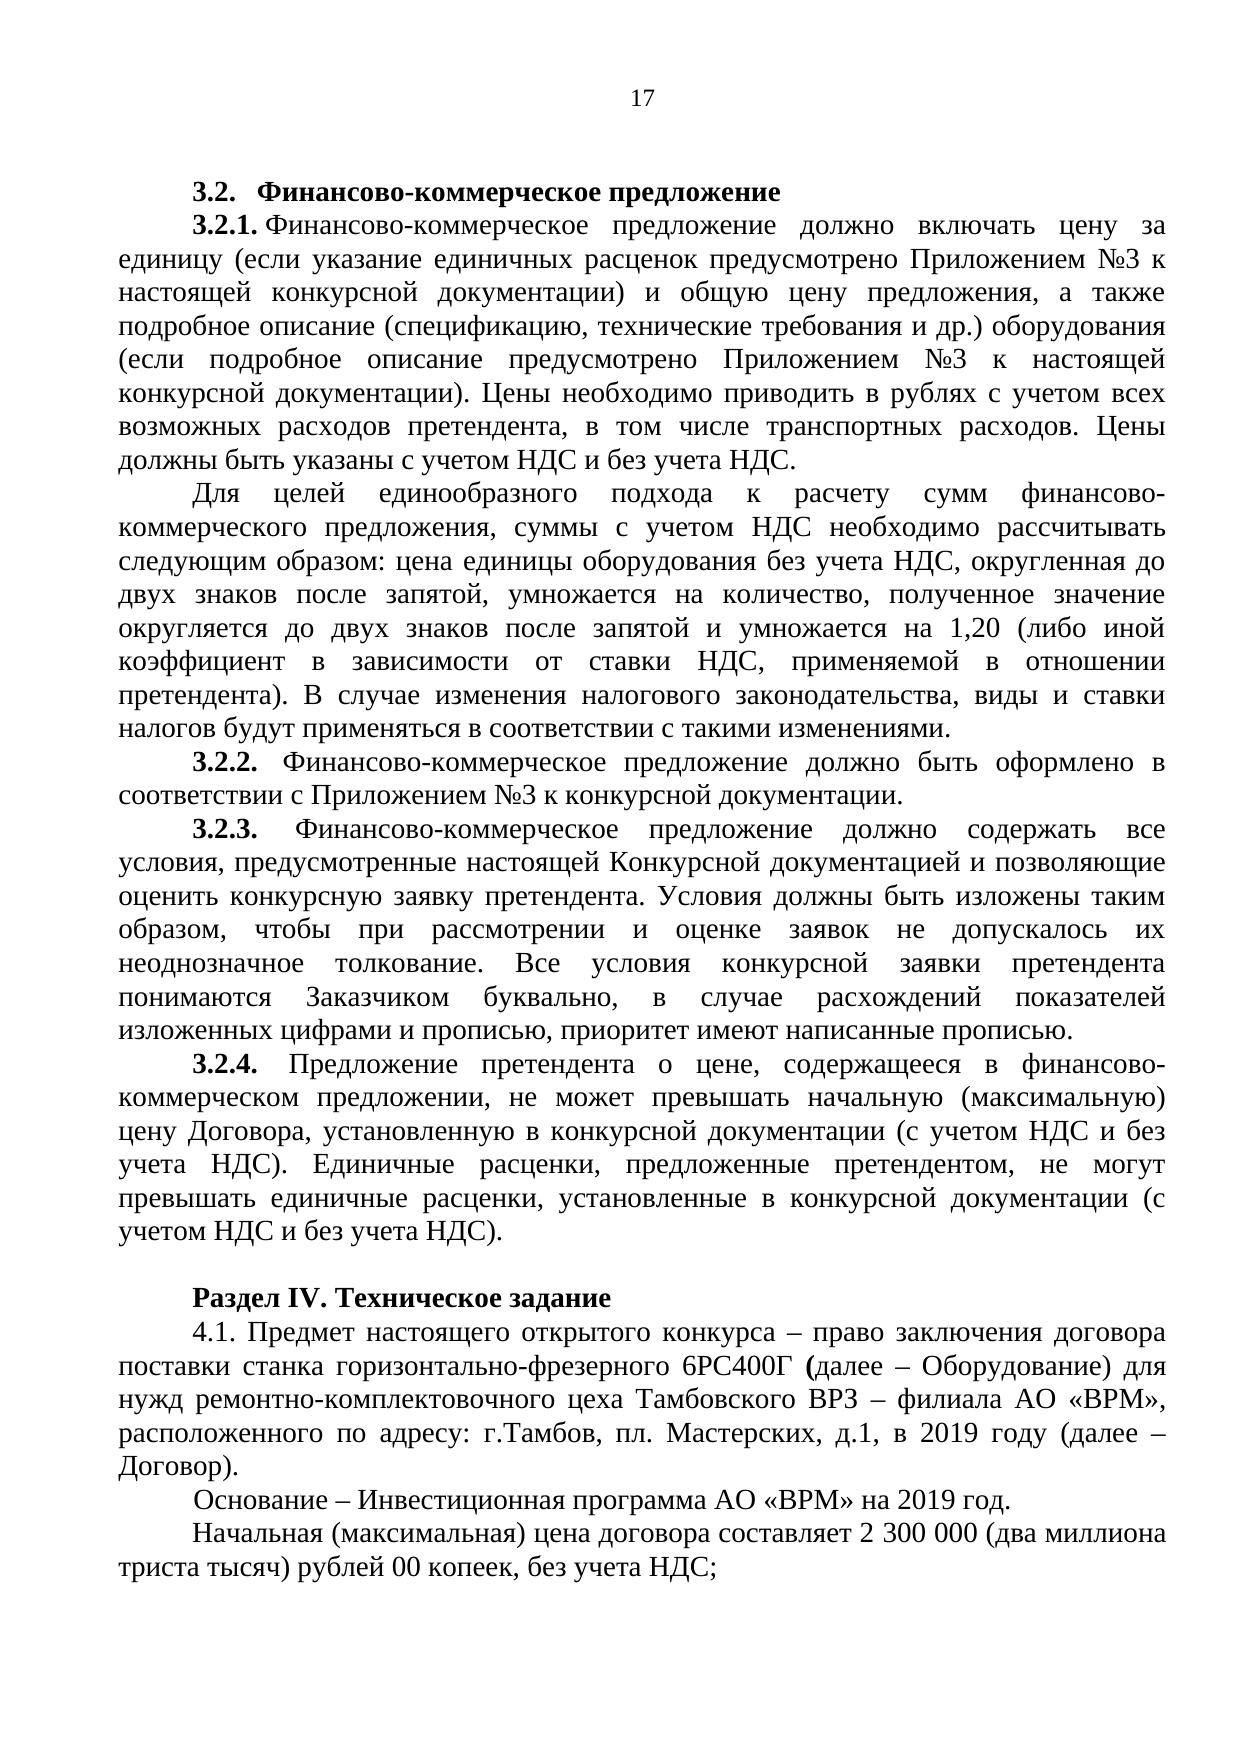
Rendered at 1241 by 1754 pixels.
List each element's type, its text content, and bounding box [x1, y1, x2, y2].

text Раздел IV. Техническое задание [118, 1281, 1167, 1314]
text 4.1. Предмет настоящего открытого конкурса – право заключения договора поставки станка горизонтально-фрезерного 6РС400Г (далее – Оборудование) для нужд ремонтно-комплектовочного цеха Тамбовского ВРЗ – филиала АО «ВРМ», расположенного по адресу: г.Тамбов, пл. Мастерских, д.1, в 2019 году (далее – Договор). [118, 1314, 1167, 1482]
text Основание – Инвестиционная программа АО «ВРМ» на 2019 год. [118, 1482, 1167, 1515]
list Финансово-коммерческое предложение должно включать цену за единицу (если указание единичных расценок предусмотрено Приложением №3 к настоящей конкурсной документации) и общую цену предложения, а также подробное описание (спецификацию, технические требования и др.) оборудования (если подробное описание предусмотрено Приложением №3 к настоящей конкурсной документации). Цены необходимо приводить в рублях с учетом всех возможных расходов претендента, в том числе транспортных расходов. Цены должны быть указаны с учетом НДС и без учета НДС. [118, 207, 1167, 476]
subtitle Финансово-коммерческое предложение [118, 174, 1167, 207]
list Предложение претендента о цене, содержащееся в финансово-коммерческом предложении, не может превышать начальную (максимальную) цену Договора, установленную в конкурсной документации (с учетом НДС и без учета НДС). Единичные расценки, предложенные претендентом, не могут превышать единичные расценки, установленные в конкурсной документации (с учетом НДС и без учета НДС). [118, 1046, 1167, 1247]
list Для целей единообразного подхода к расчету сумм финансово-коммерческого предложения, суммы с учетом НДС необходимо рассчитывать следующим образом: цена единицы оборудования без учета НДС, округленная до двух знаков после запятой, умножается на количество, полученное значение округляется до двух знаков после запятой и умножается на 1,20 (либо иной коэффициент в зависимости от ставки НДС, применяемой в отношении претендента). В случае изменения налогового законодательства, виды и ставки налогов будут применяться в соответствии с такими изменениями. [118, 476, 1167, 744]
list Финансово-коммерческое предложение должно быть оформлено в соответствии с Приложением №3 к конкурсной документации. [118, 744, 1167, 811]
text Начальная (максимальная) цена договора составляет 2 300 000 (два миллиона триста тысяч) рублей 00 копеек, без учета НДС; [118, 1515, 1167, 1582]
list Финансово-коммерческое предложение должно содержать все условия, предусмотренные настоящей Конкурсной документацией и позволяющие оценить конкурсную заявку претендента. Условия должны быть изложены таким образом, чтобы при рассмотрении и оценке заявок не допускалось их неоднозначное толкование. Все условия конкурсной заявки претендента понимаются Заказчиком буквально, в случае расхождений показателей изложенных цифрами и прописью, приоритет имеют написанные прописью. [118, 811, 1167, 1046]
